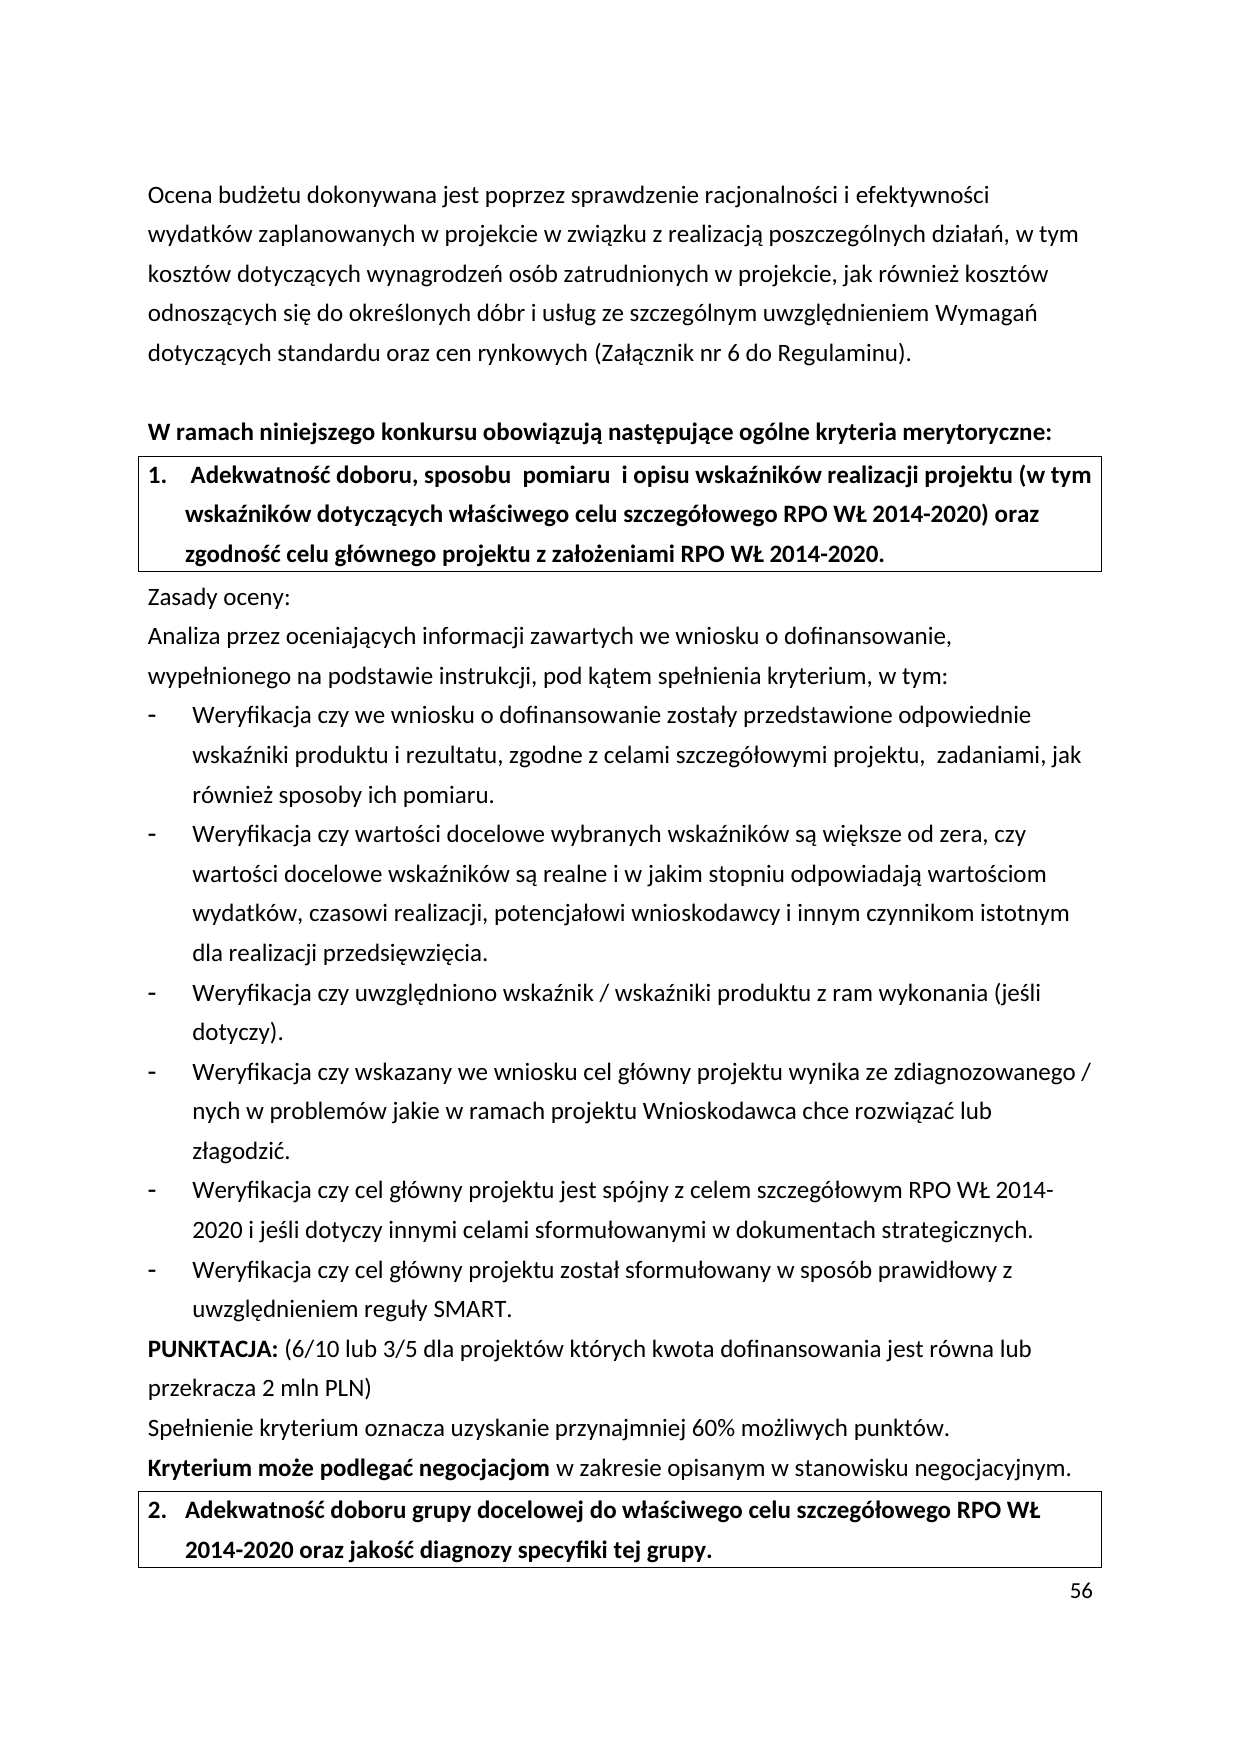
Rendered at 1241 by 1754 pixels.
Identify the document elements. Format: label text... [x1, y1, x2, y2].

text W ramach niniejszego konkursu obowiązują następujące ogólne kryteria merytoryczne: [148, 416, 1093, 447]
text PUNKTACJA: (6/10 lub 3/5 dla projektów których kwota dofinansowania jest równa lub przekracza 2 mln PLN) [148, 1333, 1093, 1403]
list Weryfikacja czy cel główny projektu jest spójny z celem szczegółowym RPO WŁ 2014-2020 i jeśli dotyczy innymi celami sformułowanymi w dokumentach strategicznych. [148, 1174, 1093, 1245]
list Weryfikacja czy cel główny projektu został sformułowany w sposób prawidłowy z uwzględnieniem reguły SMART. [148, 1254, 1093, 1324]
text Analiza przez oceniających informacji zawartych we wniosku o dofinansowanie, wypełnionego na podstawie instrukcji, pod kątem spełnienia kryterium, w tym: [148, 620, 1093, 691]
list Weryfikacja czy we wniosku o dofinansowanie zostały przedstawione odpowiednie wskaźniki produktu i rezultatu, zgodne z celami szczegółowymi projektu, zadaniami, jak również sposoby ich pomiaru. [148, 699, 1093, 809]
text Ocena budżetu dokonywana jest poprzez sprawdzenie racjonalności i efektywności wydatków zaplanowanych w projekcie w związku z realizacją poszczególnych działań, w tym kosztów dotyczących wynagrodzeń osób zatrudnionych w projekcie, jak również kosztów odnoszących się do określonych dóbr i usług ze szczególnym uwzględnieniem Wymagań dotyczących standardu oraz cen rynkowych (Załącznik nr 6 do Regulaminu). [148, 179, 1093, 368]
list Adekwatność doboru, sposobu pomiaru i opisu wskaźników realizacji projektu (w tym wskaźników dotyczących właściwego celu szczegółowego RPO WŁ 2014-2020) oraz zgodność celu głównego projektu z założeniami RPO WŁ 2014-2020. [139, 457, 1101, 571]
list Weryfikacja czy wskazany we wniosku cel główny projektu wynika ze zdiagnozowanego / nych w problemów jakie w ramach projektu Wnioskodawca chce rozwiązać lub złagodzić. [148, 1056, 1093, 1166]
text Zasady oceny: [148, 581, 1093, 611]
text Kryterium może podlegać negocjacjom w zakresie opisanym w stanowisku negocjacyjnym. [148, 1452, 1093, 1482]
text Spełnienie kryterium oznacza uzyskanie przynajmniej 60% możliwych punktów. [148, 1412, 1093, 1443]
list Weryfikacja czy wartości docelowe wybranych wskaźników są większe od zera, czy wartości docelowe wskaźników są realne i w jakim stopniu odpowiadają wartościom wydatków, czasowi realizacji, potencjałowi wnioskodawcy i innym czynnikom istotnym dla realizacji przedsięwzięcia. [148, 818, 1093, 968]
list Weryfikacja czy uwzględniono wskaźnik / wskaźniki produktu z ram wykonania (jeśli dotyczy). [148, 977, 1093, 1047]
list Adekwatność doboru grupy docelowej do właściwego celu szczegółowego RPO WŁ 2014-2020 oraz jakość diagnozy specyfiki tej grupy. [139, 1492, 1101, 1567]
